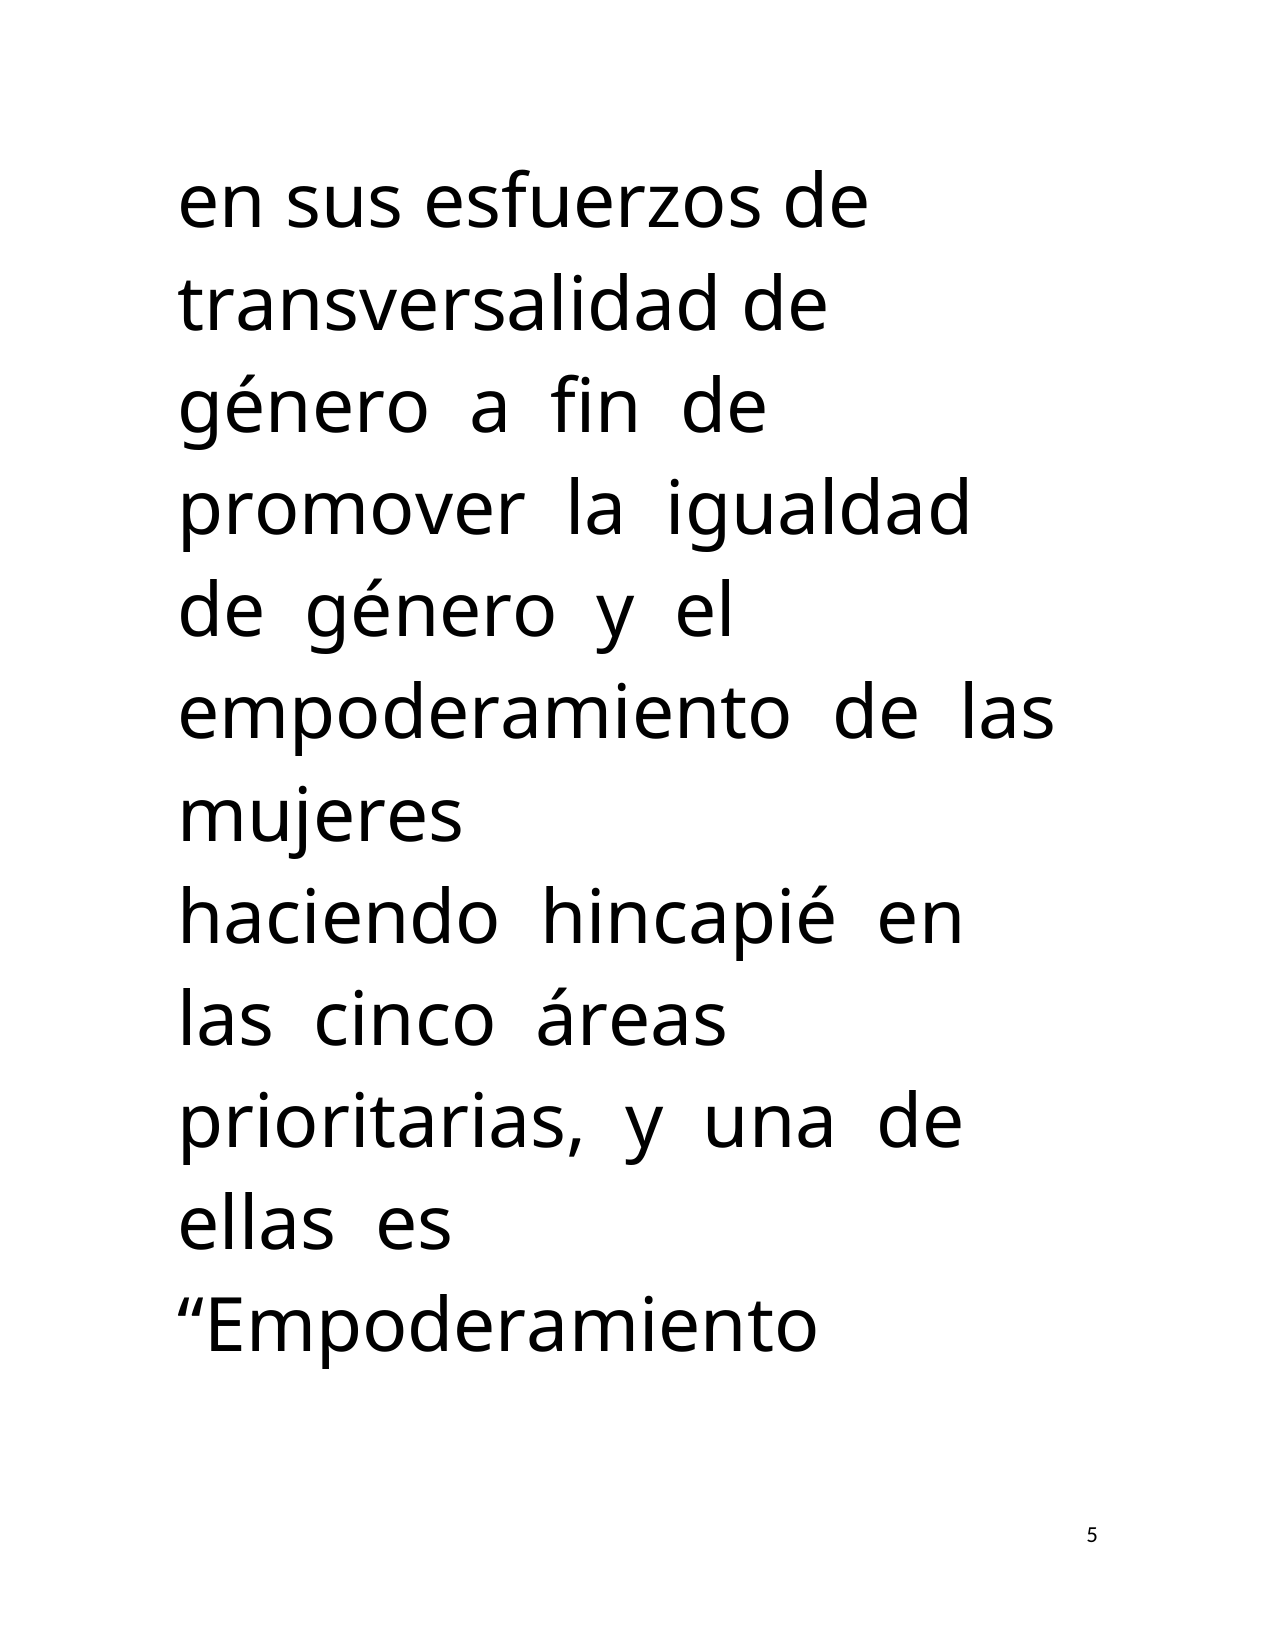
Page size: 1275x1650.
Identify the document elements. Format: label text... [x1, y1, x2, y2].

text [177, 148, 1098, 352]
text género a fin de promover la igualdad de género y el empoderamiento de las mujeres [177, 352, 1098, 863]
text haciendo hincapié en las cinco áreas prioritarias, y una de ellas es “Empoderamiento [177, 863, 1098, 1374]
